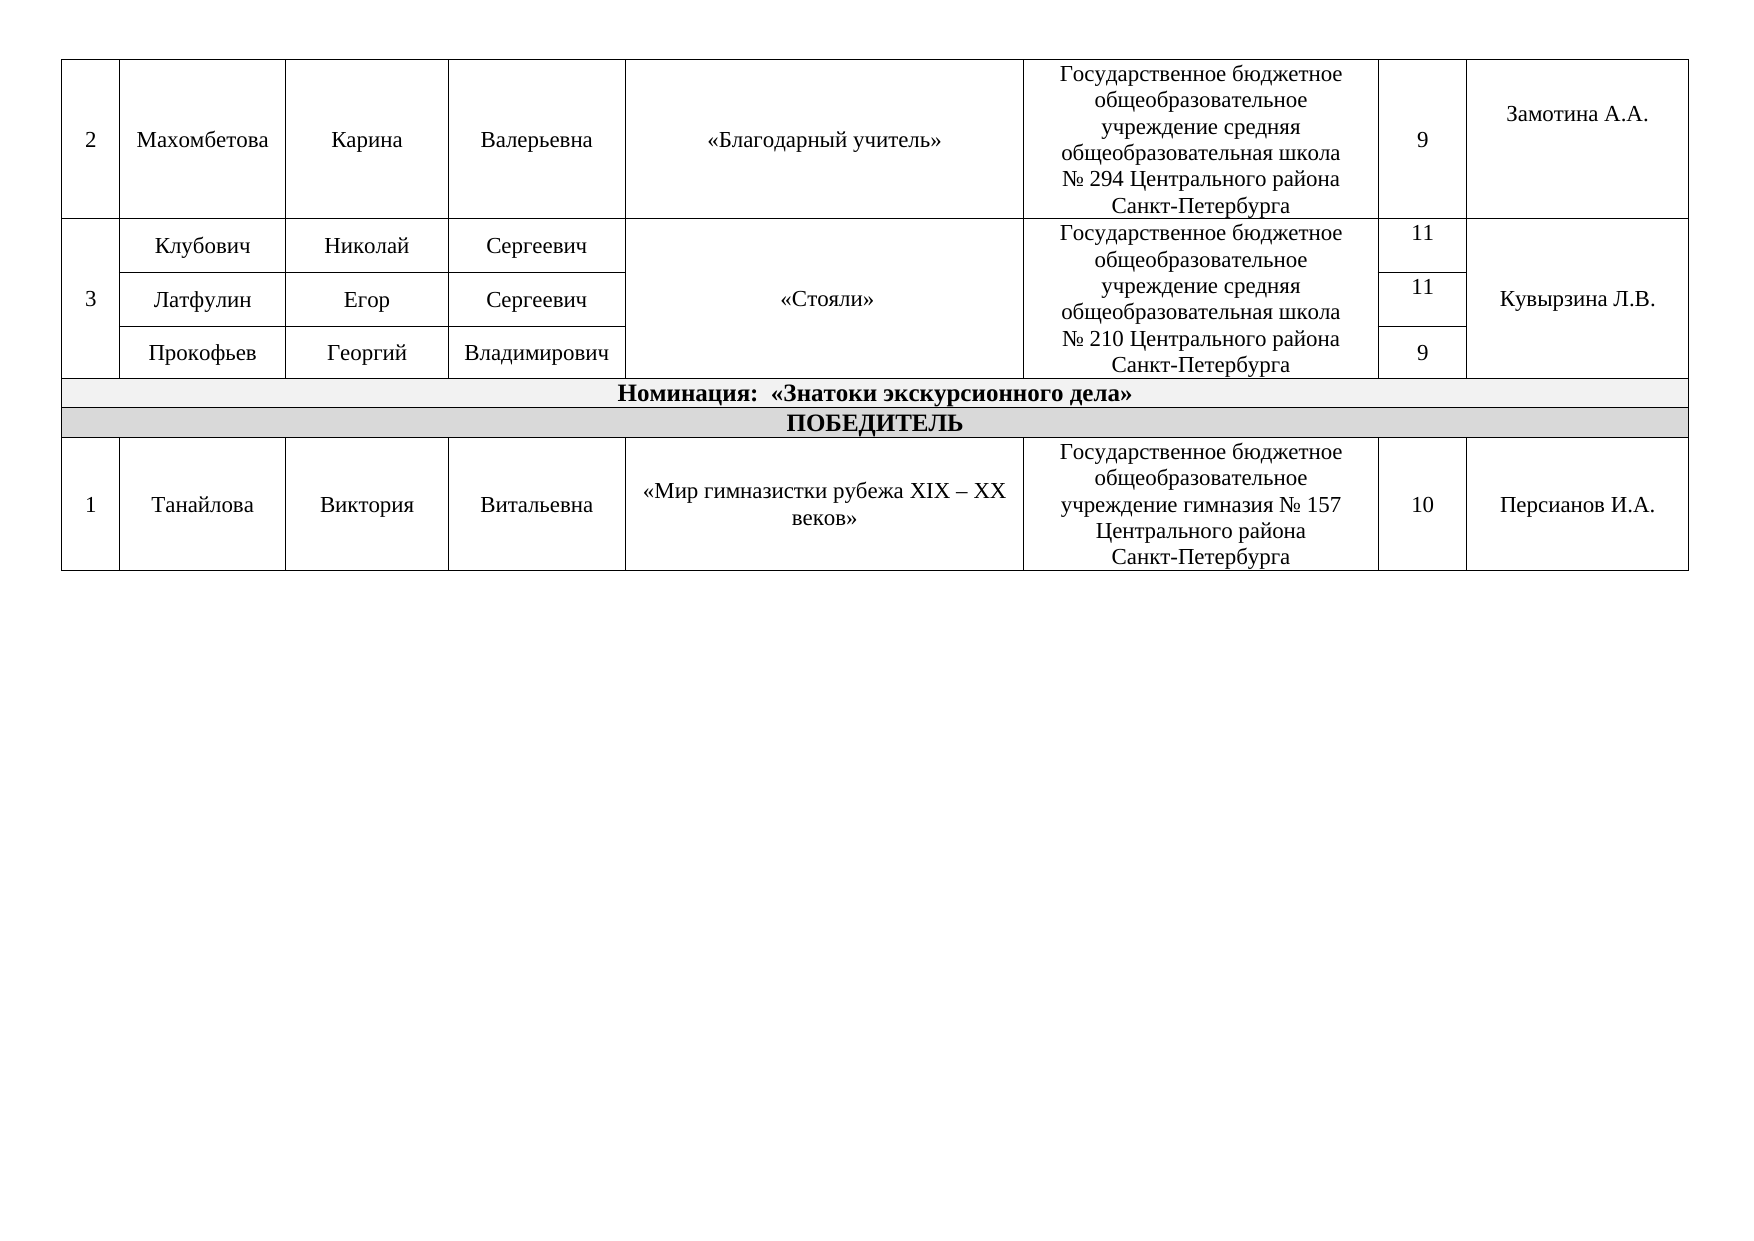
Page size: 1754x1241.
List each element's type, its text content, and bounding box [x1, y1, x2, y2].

table_cell Клубович [120, 219, 285, 272]
table_cell Государственное бюджетное общеобразовательное учреждение гимназия № 157 Центрального района Санкт-Петербурга [1024, 438, 1378, 570]
table_cell Виктория [286, 438, 448, 570]
table_cell 3 [62, 219, 119, 377]
table_cell 1 [62, 438, 119, 570]
table_cell Николай [286, 219, 448, 272]
table_cell Сергеевич [449, 219, 625, 272]
table_cell 2 [62, 60, 119, 218]
table_cell Прокофьев [120, 327, 285, 377]
table_cell «Благодарный учитель» [626, 60, 1023, 218]
table_cell Кувырзина Л.В. [1467, 219, 1688, 377]
table_cell Валерьевна [449, 60, 625, 218]
table_cell Государственное бюджетное общеобразовательное учреждение средняя общеобразовательная школа № 294 Центрального района Санкт-Петербурга [1024, 60, 1378, 218]
table_cell Замотина А.А. [1467, 60, 1688, 218]
table_cell Владимирович [449, 327, 625, 377]
table_cell Государственное бюджетное общеобразовательное учреждение средняя общеобразовательная школа № 210 Центрального района Санкт-Петербурга [1024, 219, 1378, 377]
table_cell Сергеевич [449, 273, 625, 326]
table_cell Витальевна [449, 438, 625, 570]
table_cell 9 [1379, 60, 1466, 218]
table_cell 9 [1379, 327, 1466, 377]
table_cell 11 [1379, 273, 1466, 326]
table_cell Номинация: «Знатоки экскурсионного дела» [62, 379, 1688, 407]
table_cell Карина [286, 60, 448, 218]
table_cell ПОБЕДИТЕЛЬ [62, 408, 1688, 437]
table_cell Танайлова [120, 438, 285, 570]
table_cell «Стояли» [626, 219, 1023, 377]
table_cell Георгий [286, 327, 448, 377]
table_cell Махомбетова [120, 60, 285, 218]
table_cell Егор [286, 273, 448, 326]
table_cell «Мир гимназистки рубежа XIX – XX веков» [626, 438, 1023, 570]
table_cell 11 [1379, 219, 1466, 272]
table_cell 10 [1379, 438, 1466, 570]
table_cell Персианов И.А. [1467, 438, 1688, 570]
table_cell Латфулин [120, 273, 285, 326]
